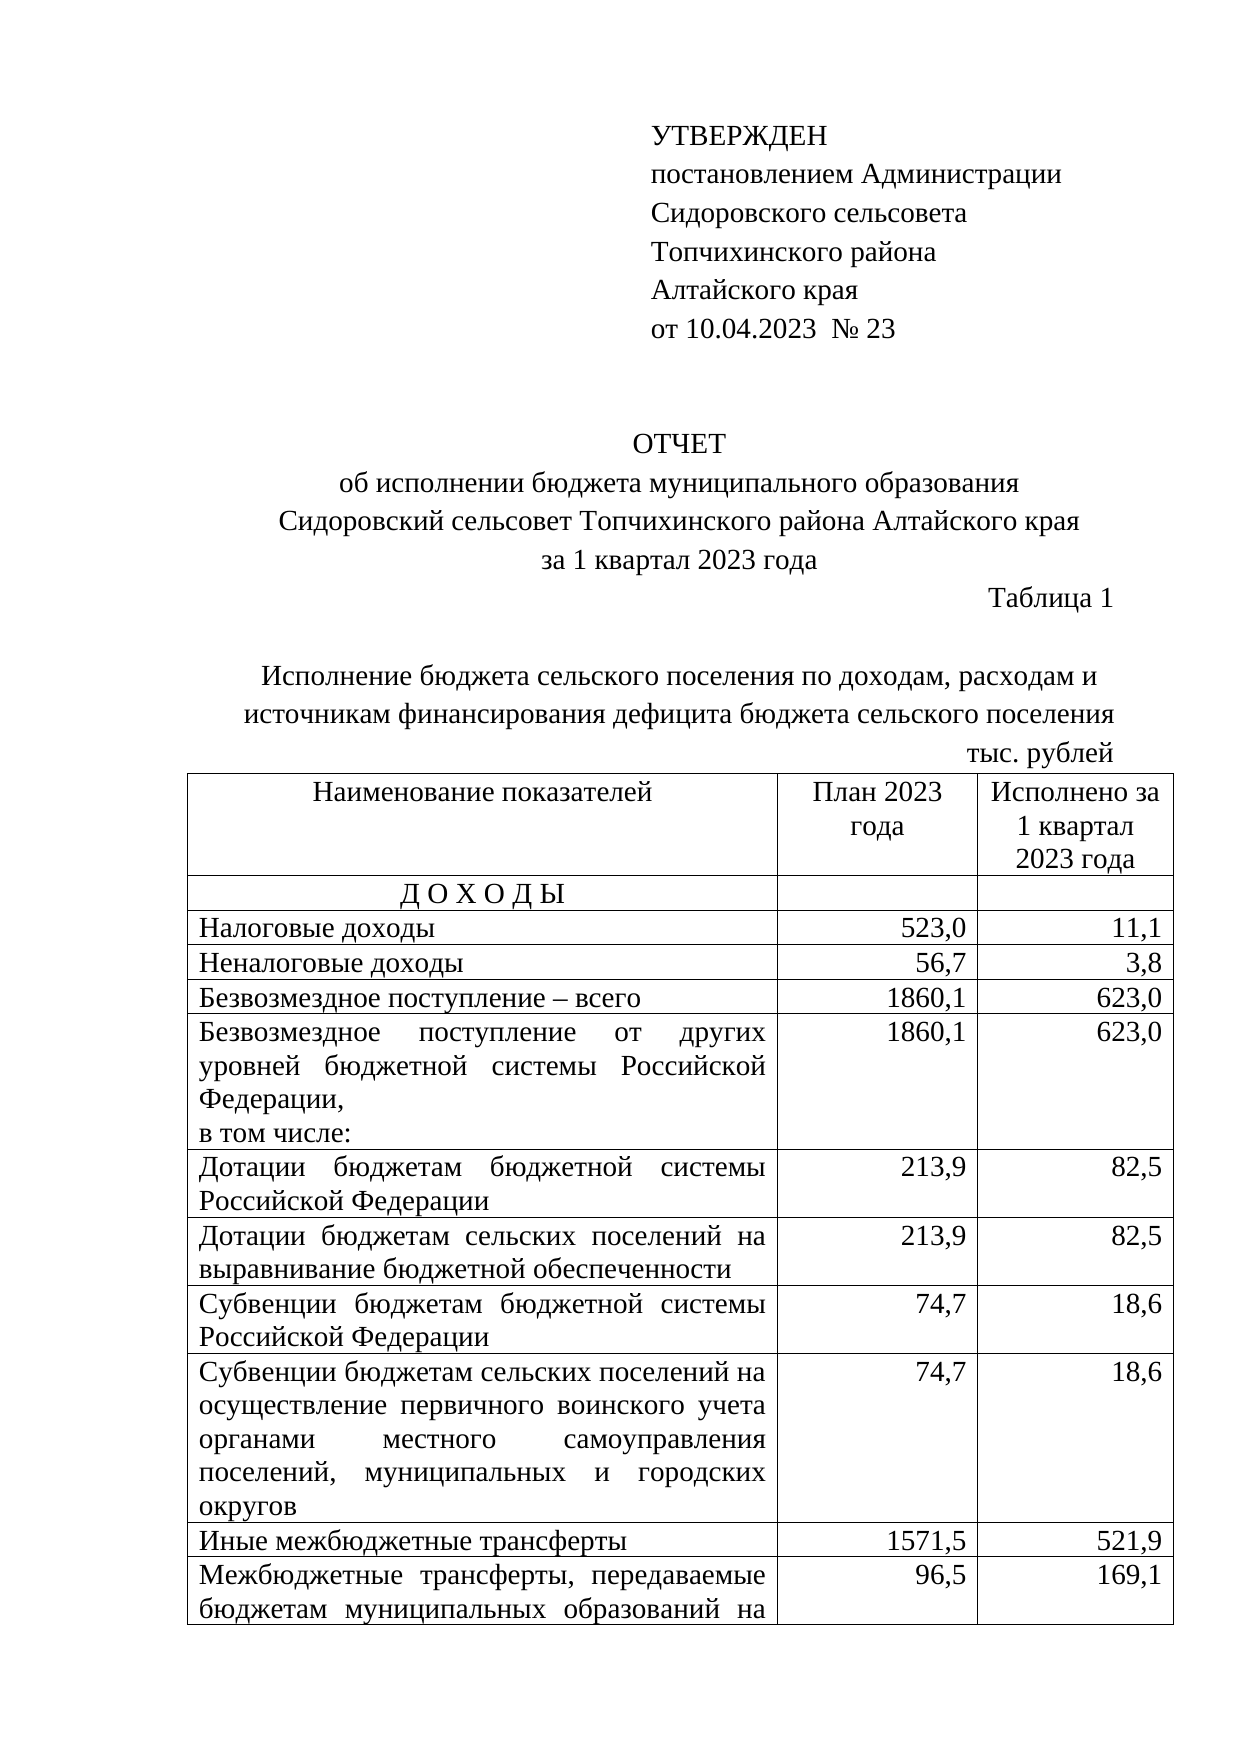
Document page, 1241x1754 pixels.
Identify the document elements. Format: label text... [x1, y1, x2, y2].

table_cell 213,9 [778, 1218, 977, 1285]
table_cell Дотации бюджетам сельских поселений на выравнивание бюджетной обеспеченности [188, 1218, 777, 1285]
table_cell Дотации бюджетам бюджетной системы Российской Федерации [188, 1150, 777, 1217]
table_cell 96,5 [778, 1557, 977, 1624]
table_cell Безвозмездное поступление от других уровней бюджетной системы Российской Федерации, в том числе: [188, 1014, 777, 1148]
table_cell 623,0 [978, 980, 1173, 1013]
table_cell 74,7 [778, 1354, 977, 1522]
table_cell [188, 1557, 777, 1624]
text Сидоровский сельсовет Топчихинского района Алтайского края [207, 503, 1152, 537]
table_cell Субвенции бюджетам бюджетной системы Российской Федерации [188, 1286, 777, 1353]
table_cell 523,0 [778, 911, 977, 944]
table_cell 82,5 [978, 1150, 1173, 1217]
table_cell 18,6 [978, 1286, 1173, 1353]
table_cell [978, 876, 1173, 909]
table_cell Налоговые доходы [188, 911, 777, 944]
text постановлением Администрации [177, 157, 1160, 190]
table_cell Неналоговые доходы [188, 945, 777, 979]
table_cell 213,9 [778, 1150, 977, 1217]
table_cell 623,0 [978, 1014, 1173, 1148]
table_cell 1860,1 [778, 980, 977, 1013]
text тыс. рублей [207, 735, 1152, 768]
table_cell 169,1 [978, 1557, 1173, 1624]
text за 1 квартал 2023 года [207, 542, 1152, 576]
table_cell 1860,1 [778, 1014, 977, 1148]
table_cell 1571,5 [778, 1523, 977, 1556]
text Таблица 1 [207, 581, 1152, 614]
table_header План 2023 года [778, 774, 977, 875]
table_cell 3,8 [978, 945, 1173, 979]
text Сидоровского сельсовета [177, 195, 1160, 229]
table_cell 56,7 [778, 945, 977, 979]
table_cell Д О Х О Д Ы [188, 876, 777, 909]
table_cell 521,9 [978, 1523, 1173, 1556]
table_cell Субвенции бюджетам сельских поселений на осуществление первичного воинского учета органами местного самоуправления поселений, муниципальных и городских округов [188, 1354, 777, 1522]
text об исполнении бюджета муниципального образования [207, 465, 1152, 498]
text Алтайского края [177, 272, 1160, 306]
table_cell 11,1 [978, 911, 1173, 944]
table_header Исполнено за 1 квартал 2023 года [978, 774, 1173, 875]
table_cell Безвозмездное поступление – всего [188, 980, 777, 1013]
text ОТЧЕТ [207, 426, 1152, 460]
table_cell 82,5 [978, 1218, 1173, 1285]
text Топчихинского района [177, 234, 1160, 267]
table_cell [778, 876, 977, 909]
table_cell Иные межбюджетные трансферты [188, 1523, 777, 1556]
table_cell 18,6 [978, 1354, 1173, 1522]
text УТВЕРЖДЕН [177, 118, 1160, 152]
text от 10.04.2023 № 23 [177, 311, 1160, 344]
table_cell 74,7 [778, 1286, 977, 1353]
text Исполнение бюджета сельского поселения по доходам, расходам и источникам финансирования дефицита бюджета сельского поселения [207, 658, 1152, 730]
table_header Наименование показателей [188, 774, 777, 875]
